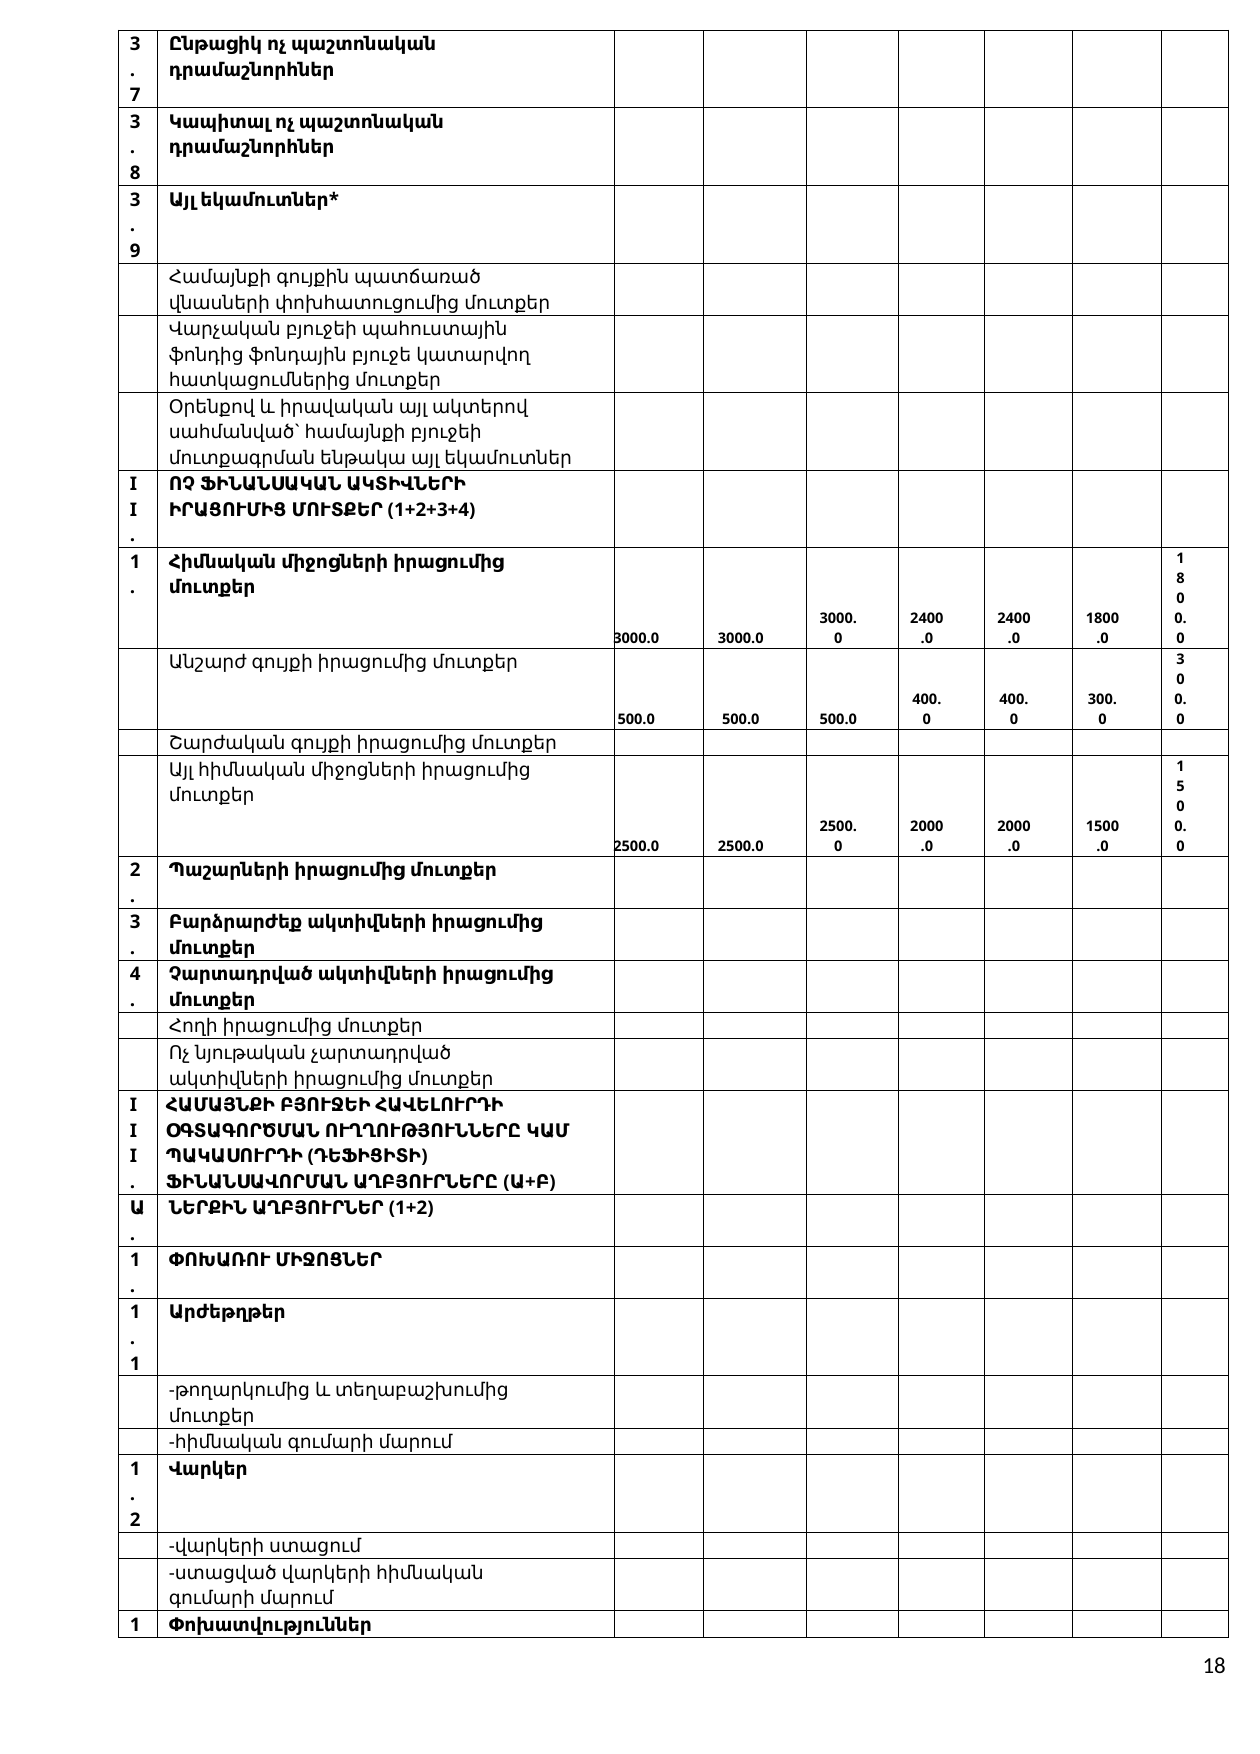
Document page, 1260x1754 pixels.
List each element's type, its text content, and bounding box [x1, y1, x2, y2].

table_cell [985, 108, 1072, 185]
table_cell [704, 1455, 806, 1532]
table_cell [985, 730, 1072, 755]
table_cell [1073, 1376, 1161, 1427]
table_cell [1073, 1039, 1161, 1090]
table_cell [1162, 31, 1228, 107]
table_cell -թողարկումից և տեղաբաշխումից մուտքեր [158, 1376, 614, 1427]
table_cell [704, 1013, 806, 1038]
table_cell 1. [119, 1247, 157, 1298]
table_cell [1073, 186, 1161, 262]
table_cell [704, 31, 806, 107]
table_cell 3.7 [119, 31, 157, 107]
table_cell [899, 186, 984, 262]
table_cell [899, 1195, 984, 1246]
table_cell [1073, 471, 1161, 547]
table_cell [899, 1455, 984, 1532]
table_cell [704, 1299, 806, 1375]
table_cell [985, 1376, 1072, 1427]
table_cell [615, 108, 703, 185]
table_cell [899, 909, 984, 960]
table_cell [615, 1195, 703, 1246]
table_cell [899, 31, 984, 107]
table_cell [807, 1247, 898, 1298]
table_cell [807, 961, 898, 1012]
table_cell [807, 1091, 898, 1193]
table_cell [704, 909, 806, 960]
table_cell [1073, 1559, 1161, 1610]
table_cell [807, 1195, 898, 1246]
table_cell [899, 961, 984, 1012]
table_cell [1162, 1429, 1228, 1454]
table_cell [1162, 264, 1228, 314]
table_cell 3.9 [119, 186, 157, 262]
table_cell [985, 186, 1072, 262]
table_cell Փոխատվություններ [158, 1611, 614, 1637]
table_cell 400.0 [899, 649, 984, 728]
table_cell Չարտադրված ակտիվների իրացումից մուտքեր [158, 961, 614, 1012]
table_cell [807, 108, 898, 185]
table_cell [1073, 264, 1161, 314]
table_cell [807, 1455, 898, 1532]
table_cell Ոչ նյութական չարտադրված ակտիվների իրացումից մուտքեր [158, 1039, 614, 1090]
table_cell [1162, 1091, 1228, 1193]
table_cell [899, 1533, 984, 1558]
table_cell [1073, 1455, 1161, 1532]
table_cell [615, 31, 703, 107]
table_cell [119, 1039, 157, 1090]
table_cell [704, 857, 806, 908]
table_cell [704, 1195, 806, 1246]
table_cell [704, 730, 806, 755]
table_cell -ստացված վարկերի հիմնական գումարի մարում [158, 1559, 614, 1610]
table_cell [1073, 857, 1161, 908]
table_cell [985, 264, 1072, 314]
table_cell [615, 909, 703, 960]
table_cell [615, 1299, 703, 1375]
table_cell 2000.0 [899, 756, 984, 856]
table_cell [704, 961, 806, 1012]
table_cell [807, 1376, 898, 1427]
table_cell [704, 1429, 806, 1454]
table_cell [615, 1455, 703, 1532]
table_cell 3.8 [119, 108, 157, 185]
table_cell III. [119, 1091, 157, 1193]
table_cell [704, 1559, 806, 1610]
table_cell [615, 730, 703, 755]
table_cell [899, 1299, 984, 1375]
table_cell [615, 1247, 703, 1298]
table_cell [1162, 1455, 1228, 1532]
table_cell 500.0 [704, 649, 806, 728]
table_cell 3. [119, 909, 157, 960]
table_cell Շարժական գույքի իրացումից մուտքեր [158, 730, 614, 755]
table_cell [704, 471, 806, 547]
table_cell ՓՈԽԱՌՈՒ ՄԻՋՈՑՆԵՐ [158, 1247, 614, 1298]
table_cell [985, 1429, 1072, 1454]
table_cell [704, 1039, 806, 1090]
table_cell II. [119, 471, 157, 547]
table_cell [615, 1376, 703, 1427]
table_cell [807, 186, 898, 262]
table_cell [899, 264, 984, 314]
table_cell [615, 316, 703, 392]
table_cell [1162, 108, 1228, 185]
table_cell -վարկերի ստացում [158, 1533, 614, 1558]
table_cell Բարձրարժեք ակտիվների իրացումից մուտքեր [158, 909, 614, 960]
table_cell 500.0 [615, 649, 703, 728]
table_cell [1073, 1247, 1161, 1298]
table_cell 2400.0 [899, 548, 984, 648]
table_cell [899, 1013, 984, 1038]
table_cell 500.0 [807, 649, 898, 728]
table_cell [985, 1247, 1072, 1298]
table_cell 1. [119, 548, 157, 648]
table_cell 3000.0 [704, 548, 806, 648]
table_cell [1073, 393, 1161, 470]
table_cell [985, 31, 1072, 107]
table_cell [807, 393, 898, 470]
table_cell [1162, 1195, 1228, 1246]
table_cell [985, 1299, 1072, 1375]
table_cell [985, 316, 1072, 392]
table_cell [899, 393, 984, 470]
table_cell [119, 1533, 157, 1558]
table_cell [807, 909, 898, 960]
table_cell Անշարժ գույքի իրացումից մուտքեր [158, 649, 614, 728]
table_cell [1162, 393, 1228, 470]
table_cell [1162, 1247, 1228, 1298]
table_cell [1162, 1039, 1228, 1090]
table_cell [807, 31, 898, 107]
table_cell 400.0 [985, 649, 1072, 728]
table_cell [807, 264, 898, 314]
table_cell 1.3 [119, 1611, 157, 1637]
table_cell [1162, 961, 1228, 1012]
table_cell [1162, 316, 1228, 392]
table_cell [704, 316, 806, 392]
table_cell Ընթացիկ ոչ պաշտոնական դրամաշնորհներ [158, 31, 614, 107]
table_cell 2500.0 [807, 756, 898, 856]
table_cell [615, 1039, 703, 1090]
table_cell Օրենքով և իրավական այլ ակտերով սահմանված` համայնքի բյուջեի մուտքագրման ենթակա այլ եկամուտներ [158, 393, 614, 470]
table_cell [615, 471, 703, 547]
table_cell [704, 1611, 806, 1637]
table_cell 1500.0 [1073, 756, 1161, 856]
table_cell ՀԱՄԱՅՆՔԻ ԲՅՈՒՋԵԻ ՀԱՎԵԼՈՒՐԴԻ ՕԳՏԱԳՈՐԾՄԱՆ ՈՒՂՂՈՒԹՅՈՒՆՆԵՐԸ ԿԱՄ ՊԱԿԱՍՈՒՐԴԻ (ԴԵՖԻՑԻՏԻ) ՖԻՆԱՆՍԱՎՈՐՄԱՆ ԱՂԲՅՈՒՐՆԵՐԸ (Ա+Բ) [158, 1091, 614, 1193]
table_cell [899, 730, 984, 755]
table_cell Այլ եկամուտներ* [158, 186, 614, 262]
table_cell [899, 108, 984, 185]
table_cell [1162, 186, 1228, 262]
table_cell [615, 1611, 703, 1637]
table_cell [119, 1559, 157, 1610]
table_cell [899, 1039, 984, 1090]
table_cell [807, 1611, 898, 1637]
table_cell [615, 1013, 703, 1038]
table_cell [704, 1376, 806, 1427]
table_cell [704, 1533, 806, 1558]
table_cell [119, 316, 157, 392]
table_cell [119, 393, 157, 470]
table_cell Պաշարների իրացումից մուտքեր [158, 857, 614, 908]
table_cell Այլ հիմնական միջոցների իրացումից մուտքեր [158, 756, 614, 856]
table_cell [807, 1559, 898, 1610]
table_cell [1162, 1376, 1228, 1427]
table_cell [899, 1247, 984, 1298]
table_cell [1162, 1299, 1228, 1375]
table_cell [1162, 471, 1228, 547]
table_cell [119, 730, 157, 755]
table_cell [985, 471, 1072, 547]
table_cell Համայնքի գույքին պատճառած վնասների փոխհատուցումից մուտքեր [158, 264, 614, 314]
table_cell [1073, 730, 1161, 755]
table_cell [1073, 31, 1161, 107]
table_cell ՆԵՐՔԻՆ ԱՂԲՅՈՒՐՆԵՐ (1+2) [158, 1195, 614, 1246]
table_cell [1073, 1195, 1161, 1246]
table_cell 1800.0 [1073, 548, 1161, 648]
table_cell [807, 316, 898, 392]
table_cell [899, 1559, 984, 1610]
table_cell [1162, 1013, 1228, 1038]
table_cell [704, 108, 806, 185]
table_cell [899, 1429, 984, 1454]
table_cell [704, 186, 806, 262]
table_cell Վարչական բյուջեի պահուստային ֆոնդից ֆոնդային բյուջե կատարվող հատկացումներից մուտքեր [158, 316, 614, 392]
table_cell 2. [119, 857, 157, 908]
table_cell [1073, 316, 1161, 392]
table_cell [1162, 909, 1228, 960]
table_cell [1073, 1299, 1161, 1375]
table_cell [615, 857, 703, 908]
table_cell [615, 393, 703, 470]
table_cell 300.0 [1162, 649, 1228, 728]
table_cell Վարկեր [158, 1455, 614, 1532]
table_cell [704, 1247, 806, 1298]
table_cell [985, 1013, 1072, 1038]
table_cell [807, 1013, 898, 1038]
table_cell [807, 857, 898, 908]
table_cell [119, 264, 157, 314]
table_cell Արժեթղթեր [158, 1299, 614, 1375]
table_cell [1073, 1429, 1161, 1454]
table_cell [1073, 1013, 1161, 1038]
table_cell 1.2 [119, 1455, 157, 1532]
table_cell [899, 857, 984, 908]
table_cell [899, 1091, 984, 1193]
table_cell [119, 649, 157, 728]
table_cell [704, 264, 806, 314]
table_cell Հիմնական միջոցների իրացումից մուտքեր [158, 548, 614, 648]
table_cell [807, 1429, 898, 1454]
table_cell [807, 1533, 898, 1558]
table_cell [985, 1091, 1072, 1193]
table_cell [1073, 961, 1161, 1012]
table_cell [985, 1195, 1072, 1246]
table_cell 3000.0 [807, 548, 898, 648]
table_cell ՈՉ ՖԻՆԱՆՍԱԿԱՆ ԱԿՏԻՎՆԵՐԻ ԻՐԱՑՈՒՄԻՑ ՄՈՒՏՔԵՐ (1+2+3+4) [158, 471, 614, 547]
table_cell [985, 393, 1072, 470]
table_cell Կապիտալ ոչ պաշտոնական դրամաշնորհներ [158, 108, 614, 185]
table_cell [615, 186, 703, 262]
table_cell [807, 1299, 898, 1375]
table_cell [1162, 730, 1228, 755]
table_cell Հողի իրացումից մուտքեր [158, 1013, 614, 1038]
table_cell [807, 730, 898, 755]
table_cell 300.0 [1073, 649, 1161, 728]
table_cell [985, 1533, 1072, 1558]
table_cell [119, 1376, 157, 1427]
table_cell [899, 1376, 984, 1427]
table_cell 2500.0 [704, 756, 806, 856]
table_cell [1162, 1533, 1228, 1558]
table_cell [615, 1533, 703, 1558]
table_cell [615, 264, 703, 314]
table_cell [899, 316, 984, 392]
table_cell [704, 393, 806, 470]
table_cell 3000.0 [615, 548, 703, 648]
table_cell [1162, 1611, 1228, 1637]
table_cell [1073, 108, 1161, 185]
table_cell -հիմնական գումարի մարում [158, 1429, 614, 1454]
table_cell 2000.0 [985, 756, 1072, 856]
table_cell [807, 1039, 898, 1090]
table_cell [615, 1559, 703, 1610]
table_cell [1162, 857, 1228, 908]
table_cell [615, 961, 703, 1012]
table_cell 1800.0 [1162, 548, 1228, 648]
table_cell [899, 1611, 984, 1637]
table_cell [985, 1039, 1072, 1090]
table_cell [985, 1455, 1072, 1532]
table_cell [119, 756, 157, 856]
table_cell [615, 1429, 703, 1454]
table_cell [1073, 909, 1161, 960]
table_cell 4. [119, 961, 157, 1012]
table_cell [704, 1091, 806, 1193]
table_cell [985, 1611, 1072, 1637]
table_cell 2400.0 [985, 548, 1072, 648]
table_cell [1162, 1559, 1228, 1610]
table_cell [615, 1091, 703, 1193]
table_cell 1.1 [119, 1299, 157, 1375]
table_cell 1500.0 [1162, 756, 1228, 856]
table_cell [985, 961, 1072, 1012]
table_cell [899, 471, 984, 547]
table_cell Ա. [119, 1195, 157, 1246]
table_cell [985, 909, 1072, 960]
table_cell [807, 471, 898, 547]
table_cell [1073, 1091, 1161, 1193]
table_cell [1073, 1533, 1161, 1558]
table_cell 2500.0 [615, 756, 703, 856]
table_cell [985, 1559, 1072, 1610]
table_cell [1073, 1611, 1161, 1637]
table_cell [119, 1429, 157, 1454]
table_cell [985, 857, 1072, 908]
table_cell [119, 1013, 157, 1038]
